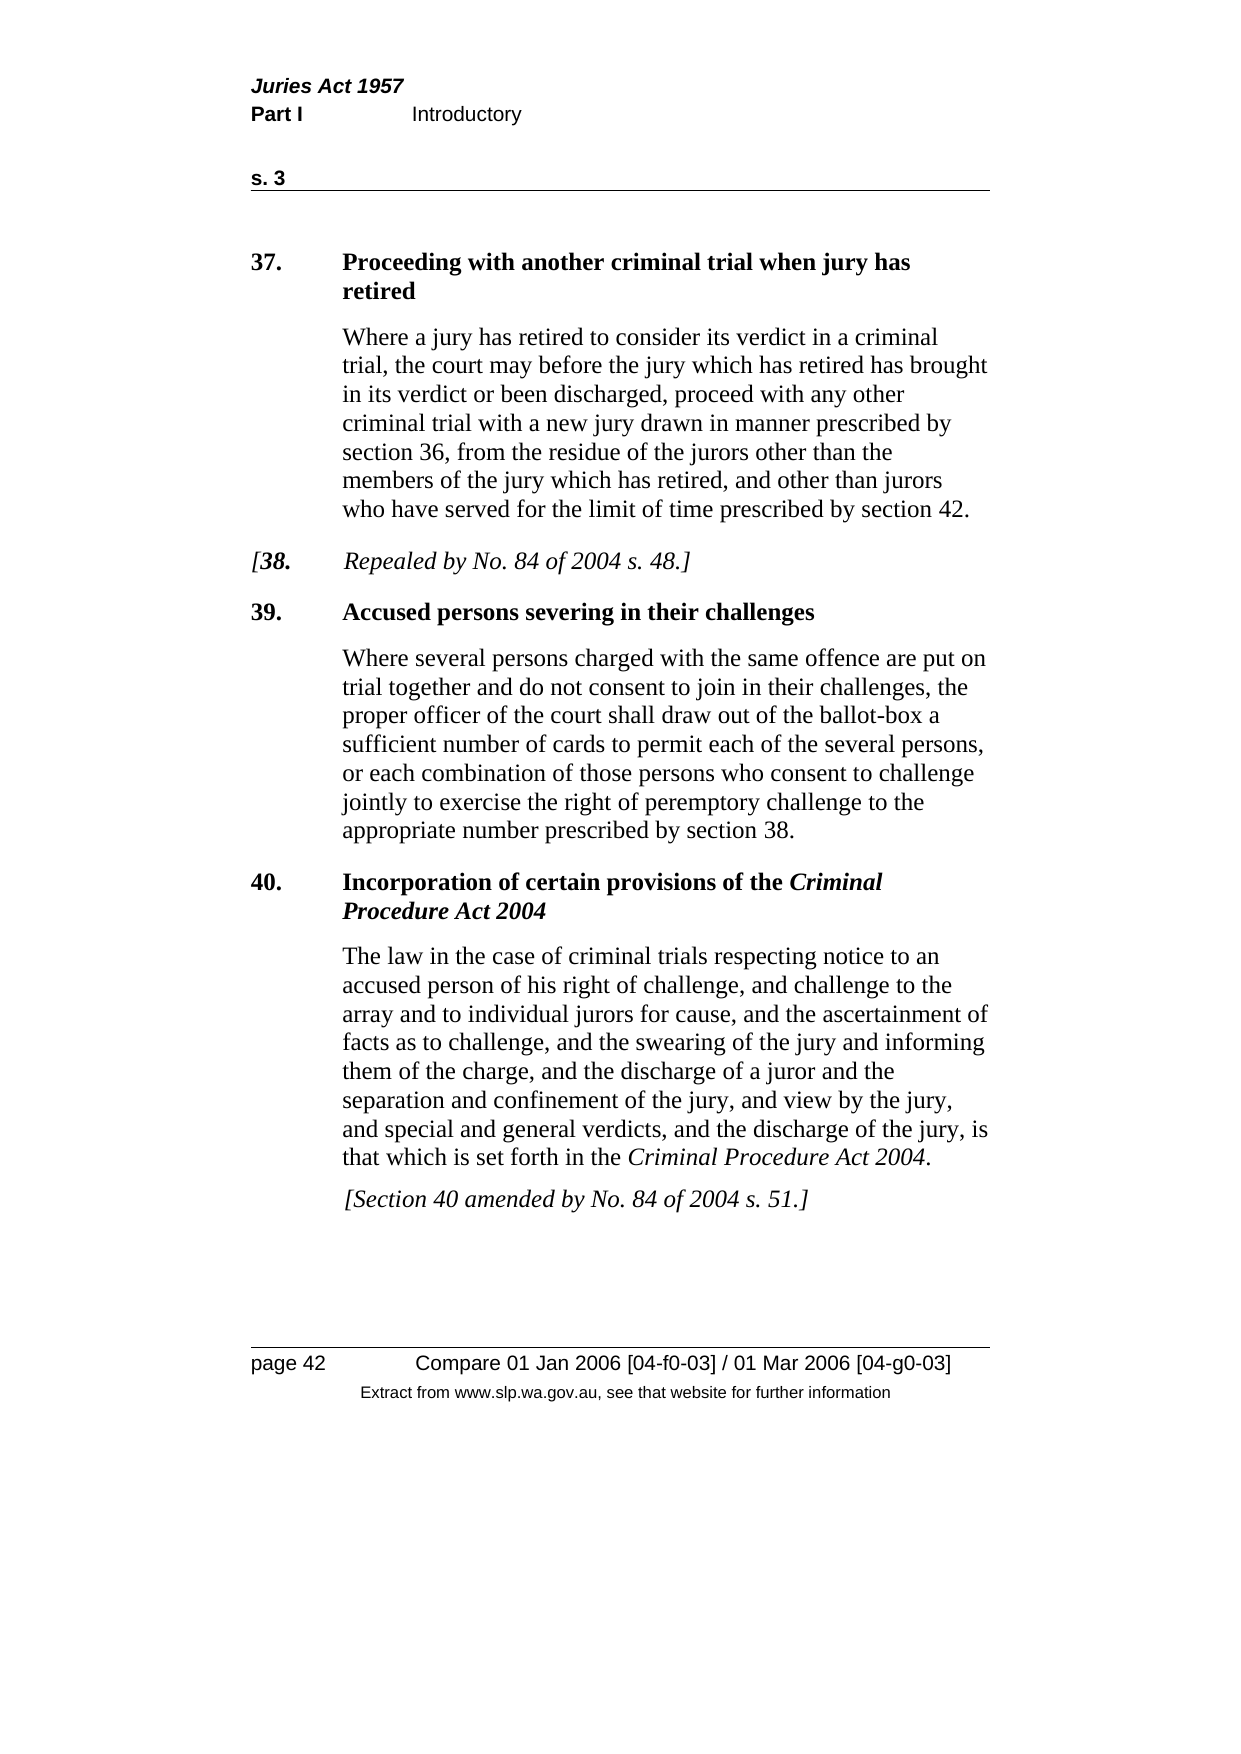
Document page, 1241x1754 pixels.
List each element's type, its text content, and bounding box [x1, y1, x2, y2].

text Where several persons charged with the same offence are put on trial together and do not consent to join in their challenges, the proper officer of the court shall draw out of the ballot-box a sufficient number of cards to permit each of the several persons, or each combination of those persons who consent to challenge jointly to exercise the right of peremptory challenge to the appropriate number prescribed by section 38. [251, 643, 990, 844]
subtitle 37. Proceeding with another criminal trial when jury has retired [251, 247, 990, 305]
text Where a jury has retired to consider its verdict in a criminal trial, the court may before the jury which has retired has brought in its verdict or been discharged, proceed with any other criminal trial with a new jury drawn in manner prescribed by section 36, from the residue of the jurors other than the members of the jury which has retired, and other than jurors who have served for the limit of time prescribed by section 42. [251, 322, 990, 523]
text [38. Repealed by No. 84 of 2004 s. 48.] [251, 546, 990, 574]
text The law in the case of criminal trials respecting notice to an accused person of his right of challenge, and challenge to the array and to individual jurors for cause, and the ascertainment of facts as to challenge, and the swearing of the jury and informing them of the charge, and the discharge of a juror and the separation and confinement of the jury, and view by the jury, and special and general verdicts, and the discharge of the jury, is that which is set forth in the Criminal Procedure Act 2004. [251, 941, 990, 1171]
subtitle 39. Accused persons severing in their challenges [251, 597, 990, 626]
subtitle 40. Incorporation of certain provisions of the Criminal Procedure Act 2004 [251, 867, 990, 924]
text [Section 40 amended by No. 84 of 2004 s. 51.] [251, 1184, 990, 1212]
